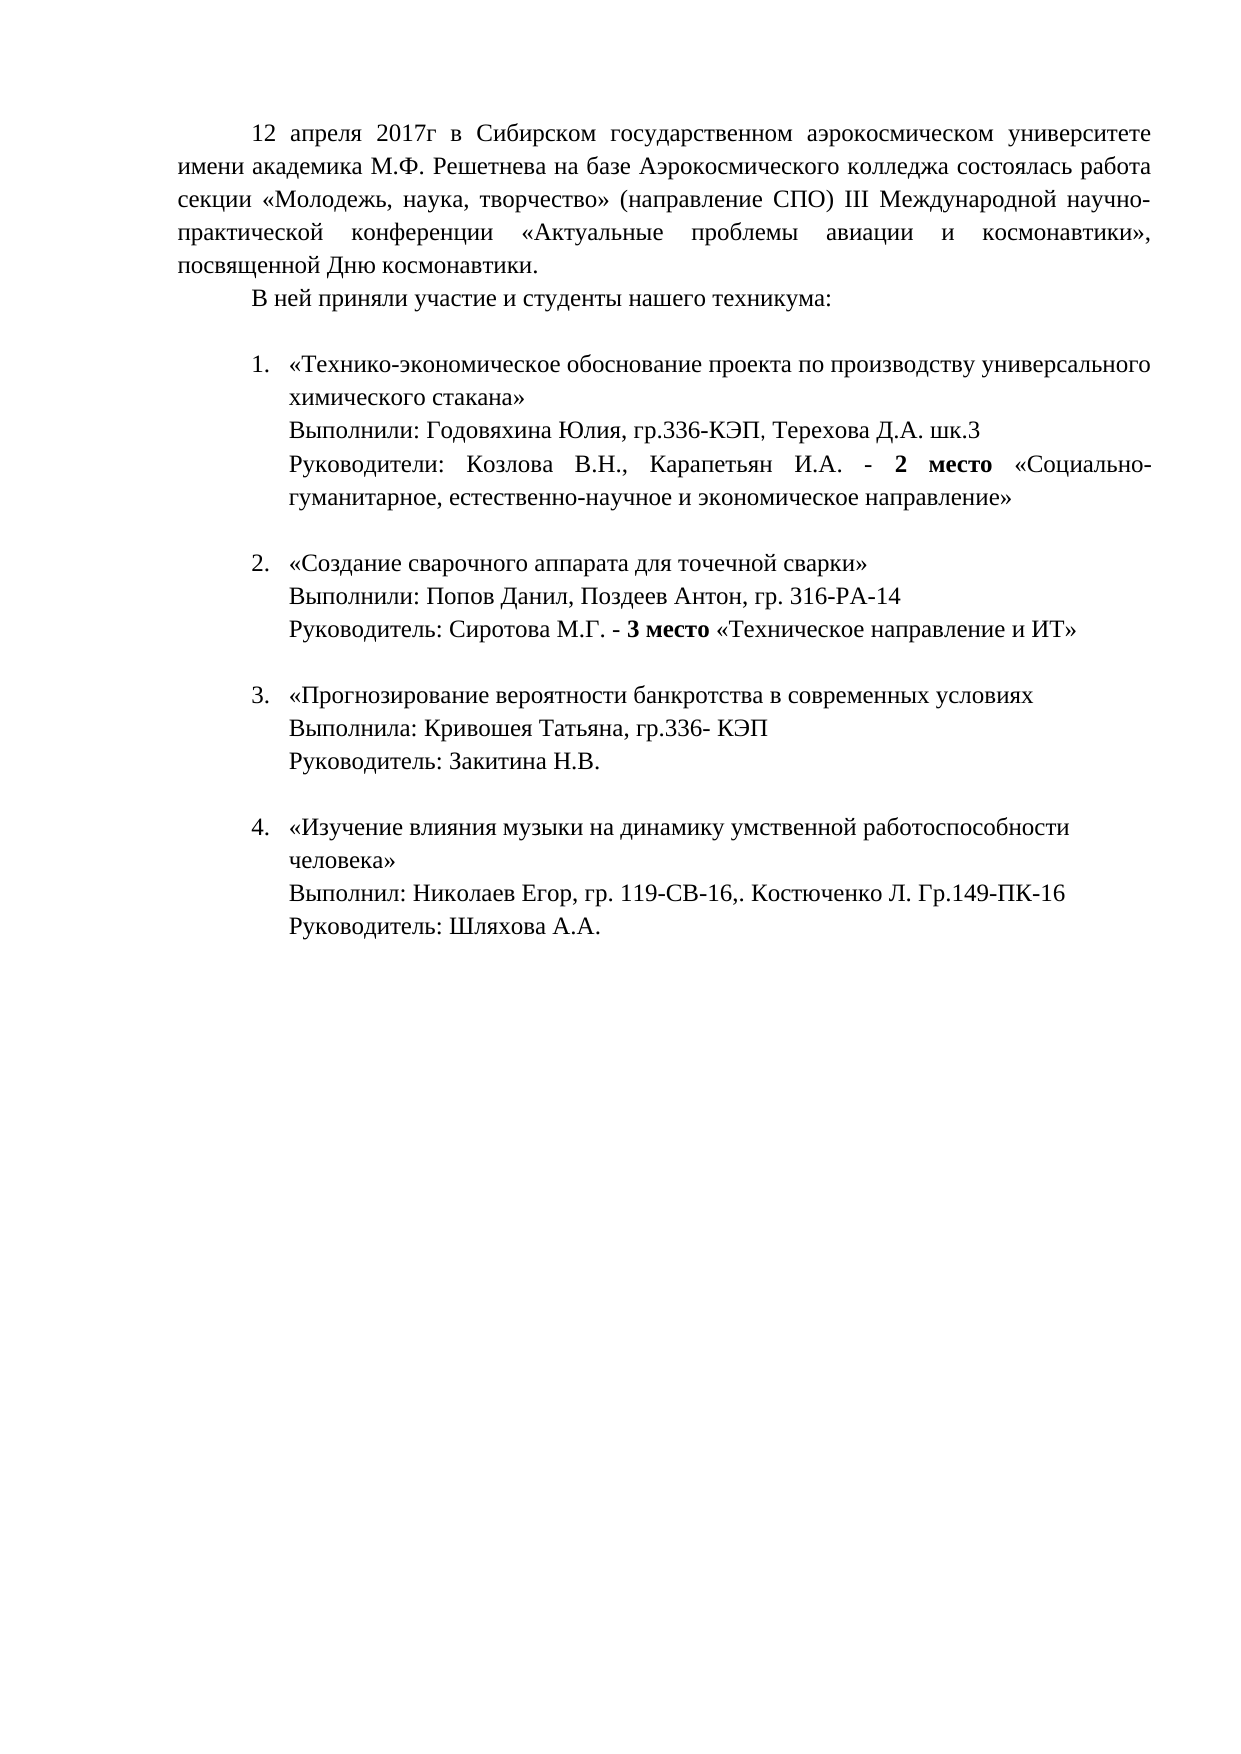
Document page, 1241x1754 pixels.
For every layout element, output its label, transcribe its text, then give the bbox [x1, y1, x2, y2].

text 12 апреля 2017г в Сибирском государственном аэрокосмическом университете имени академика М.Ф. Решетнева на базе Аэрокосмического колледжа состоялась работа секции «Молодежь, наука, творчество» (направление СПО) III Международной научно-практической конференции «Актуальные проблемы авиации и космонавтики», посвященной Дню космонавтики. [177, 118, 1152, 279]
list Руководитель: Сиротова М.Г. - 3 место «Техническое направление и ИТ» [288, 614, 1152, 642]
list «Создание сварочного аппарата для точечной сварки» [251, 548, 1152, 576]
list Выполнили: Годовяхина Юлия, гр.336-КЭП, Терехова Д.А. шк.3 [288, 415, 1152, 444]
list «Технико-экономическое обоснование проекта по производству универсального химического стакана» [251, 349, 1152, 411]
list Выполнила: Кривошея Татьяна, гр.336- КЭП Руководитель: Закитина Н.В. [288, 713, 1152, 774]
list «Прогнозирование вероятности банкротства в современных условиях [251, 680, 1152, 708]
list Выполнили: Попов Данил, Поздеев Антон, гр. 316-РА-14 [288, 581, 1152, 609]
list «Изучение влияния музыки на динамику умственной работоспособности человека» [251, 812, 1152, 874]
text В ней приняли участие и студенты нашего техникума: [177, 283, 1152, 312]
list Руководители: Козлова В.Н., Карапетьян И.А. - 2 место «Социально-гуманитарное, естественно-научное и экономическое направление» [288, 449, 1152, 510]
list Выполнил: Николаев Егор, гр. 119-СВ-16,. Костюченко Л. Гр.149-ПК-16 Руководитель: Шляхова А.А. [288, 878, 1152, 940]
